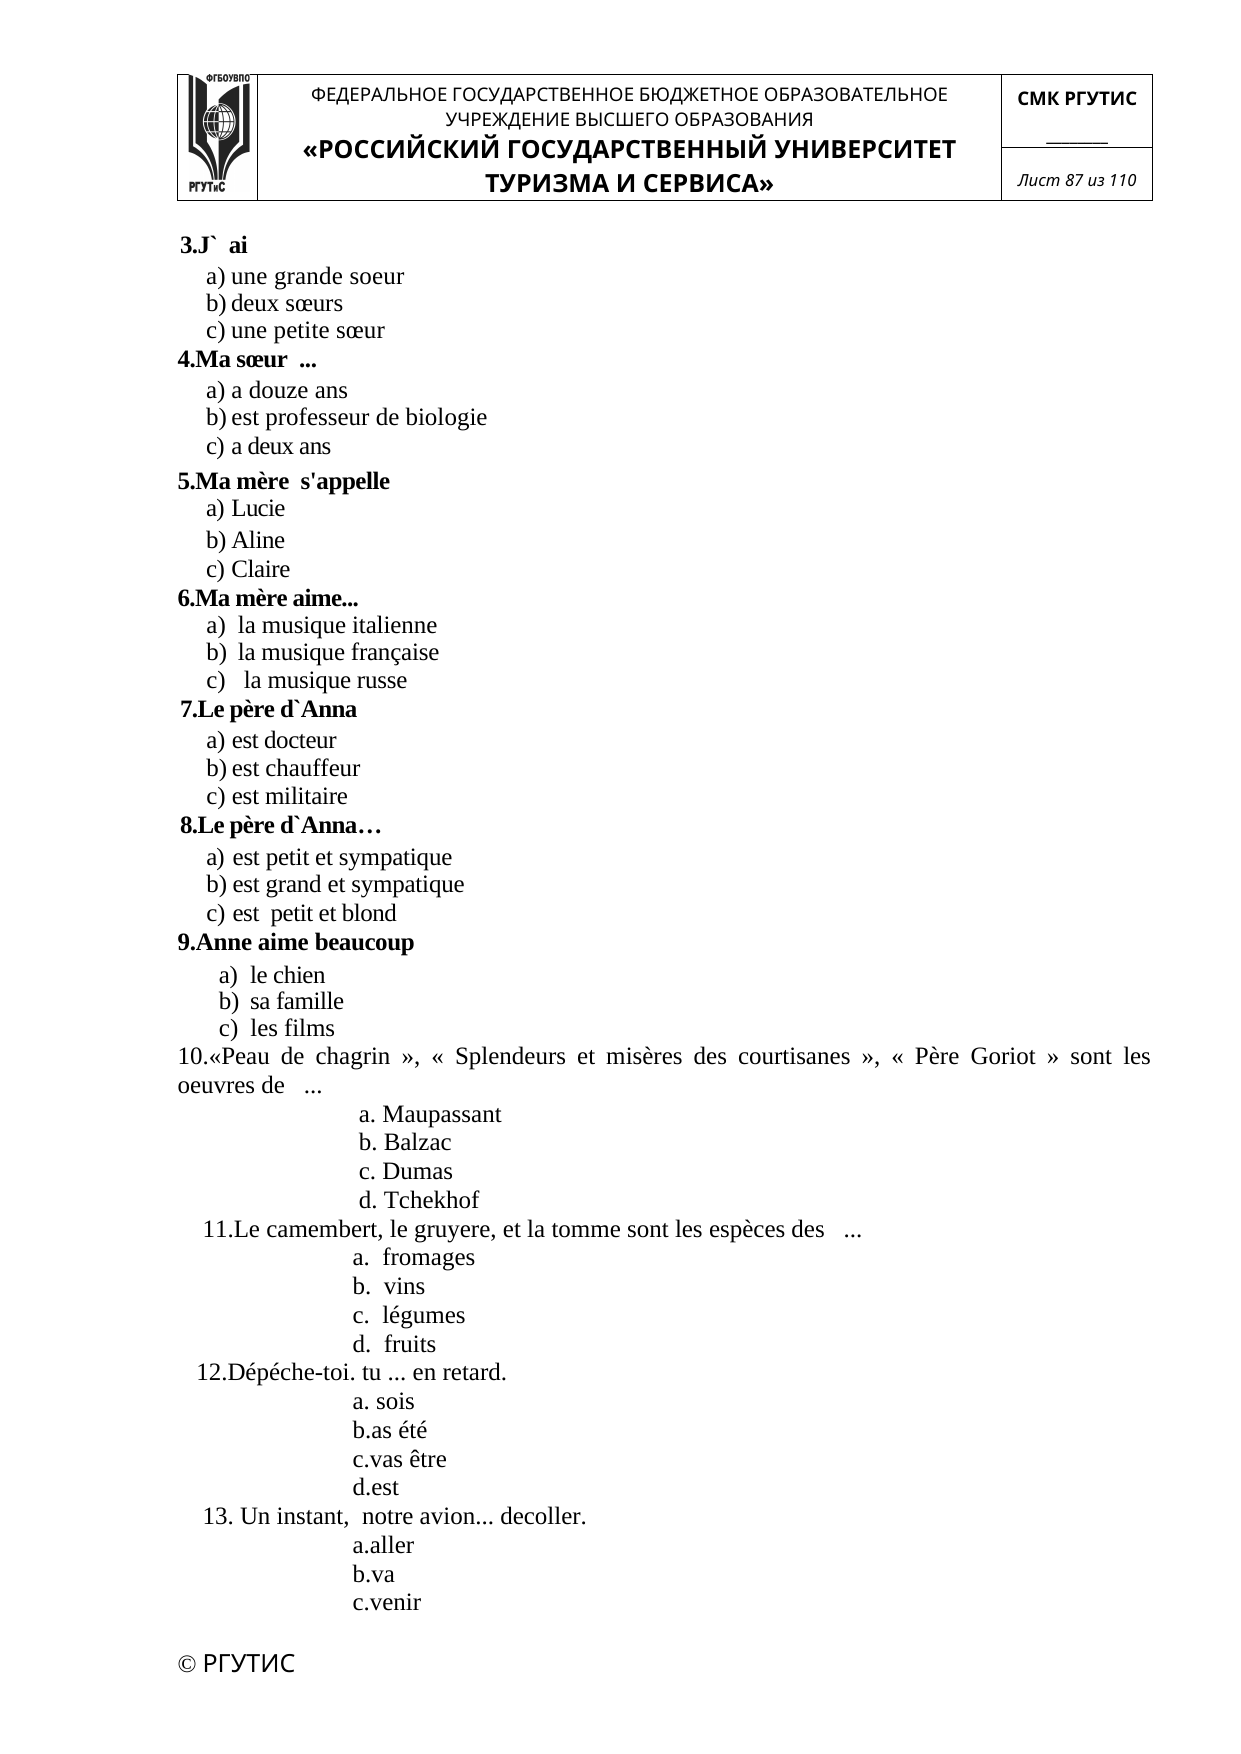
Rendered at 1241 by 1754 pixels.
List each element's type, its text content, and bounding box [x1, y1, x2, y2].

list a deux ans [206, 431, 1152, 460]
picture [188, 74, 250, 192]
text b. vins [177, 1271, 1152, 1300]
text b.va [177, 1559, 1152, 1587]
text c.vas être [177, 1444, 1152, 1472]
text a. Maupassant [177, 1099, 1152, 1127]
list Claire [206, 554, 1152, 583]
list 8.Le père d`Anna… [180, 810, 1152, 839]
list la musique française [206, 639, 1152, 666]
text a. sois [177, 1386, 1152, 1415]
list est professeur de biologie [206, 404, 1152, 431]
text 5.Ma mère s'appelle [177, 466, 1152, 495]
text c. légumes [177, 1300, 1152, 1329]
list une petite sœur [206, 317, 1152, 344]
list est militaire [206, 782, 1152, 810]
list une grande soeur [206, 263, 1152, 290]
text 4.Ma sœur ... [177, 344, 1152, 373]
list le chien [219, 962, 1152, 988]
list est chauffeur [206, 755, 1152, 782]
list la musique italienne [206, 611, 1152, 639]
list est docteur [206, 727, 1152, 754]
text 12.Dépéche-toi. tu ... en retard. [177, 1357, 1152, 1386]
text d. Tchekhof [177, 1185, 1152, 1214]
list est petit et sympatique [206, 843, 1152, 870]
list sa famille [219, 988, 1152, 1015]
list 3.J` ai [180, 230, 1152, 259]
list 6.Ma mère aime... [177, 583, 1152, 611]
text a. fromages [177, 1242, 1152, 1271]
text a.aller [177, 1530, 1152, 1559]
list est petit et blond [206, 898, 1152, 927]
text d.est [177, 1472, 1152, 1501]
list est grand et sympatique [206, 870, 1152, 898]
list les films [219, 1015, 1152, 1041]
text 10.«Peau de chagrin », « Splendeurs et misères des courtisanes », « Père Goriot » sont les oeuvres de ... [177, 1041, 1152, 1099]
text c.venir [177, 1587, 1152, 1616]
text 11.Le camembert, le gruyere, et la tomme sont les espèces des ... [177, 1214, 1152, 1242]
list a douze ans [206, 377, 1152, 404]
list la musique russe [206, 666, 1152, 694]
text b. Balzac [177, 1127, 1152, 1156]
text c. Dumas [177, 1156, 1152, 1185]
list Aline [206, 527, 1152, 554]
text b.as été [177, 1415, 1152, 1444]
text d. fruits [177, 1329, 1152, 1357]
text 13. Un instant, notre avion... decoller. [177, 1501, 1152, 1530]
list 7.Le père d`Anna [180, 694, 1152, 723]
list deux sœurs [206, 290, 1152, 317]
text 9.Anne aime beaucoup [177, 927, 1152, 955]
list Lucie [206, 495, 1152, 522]
